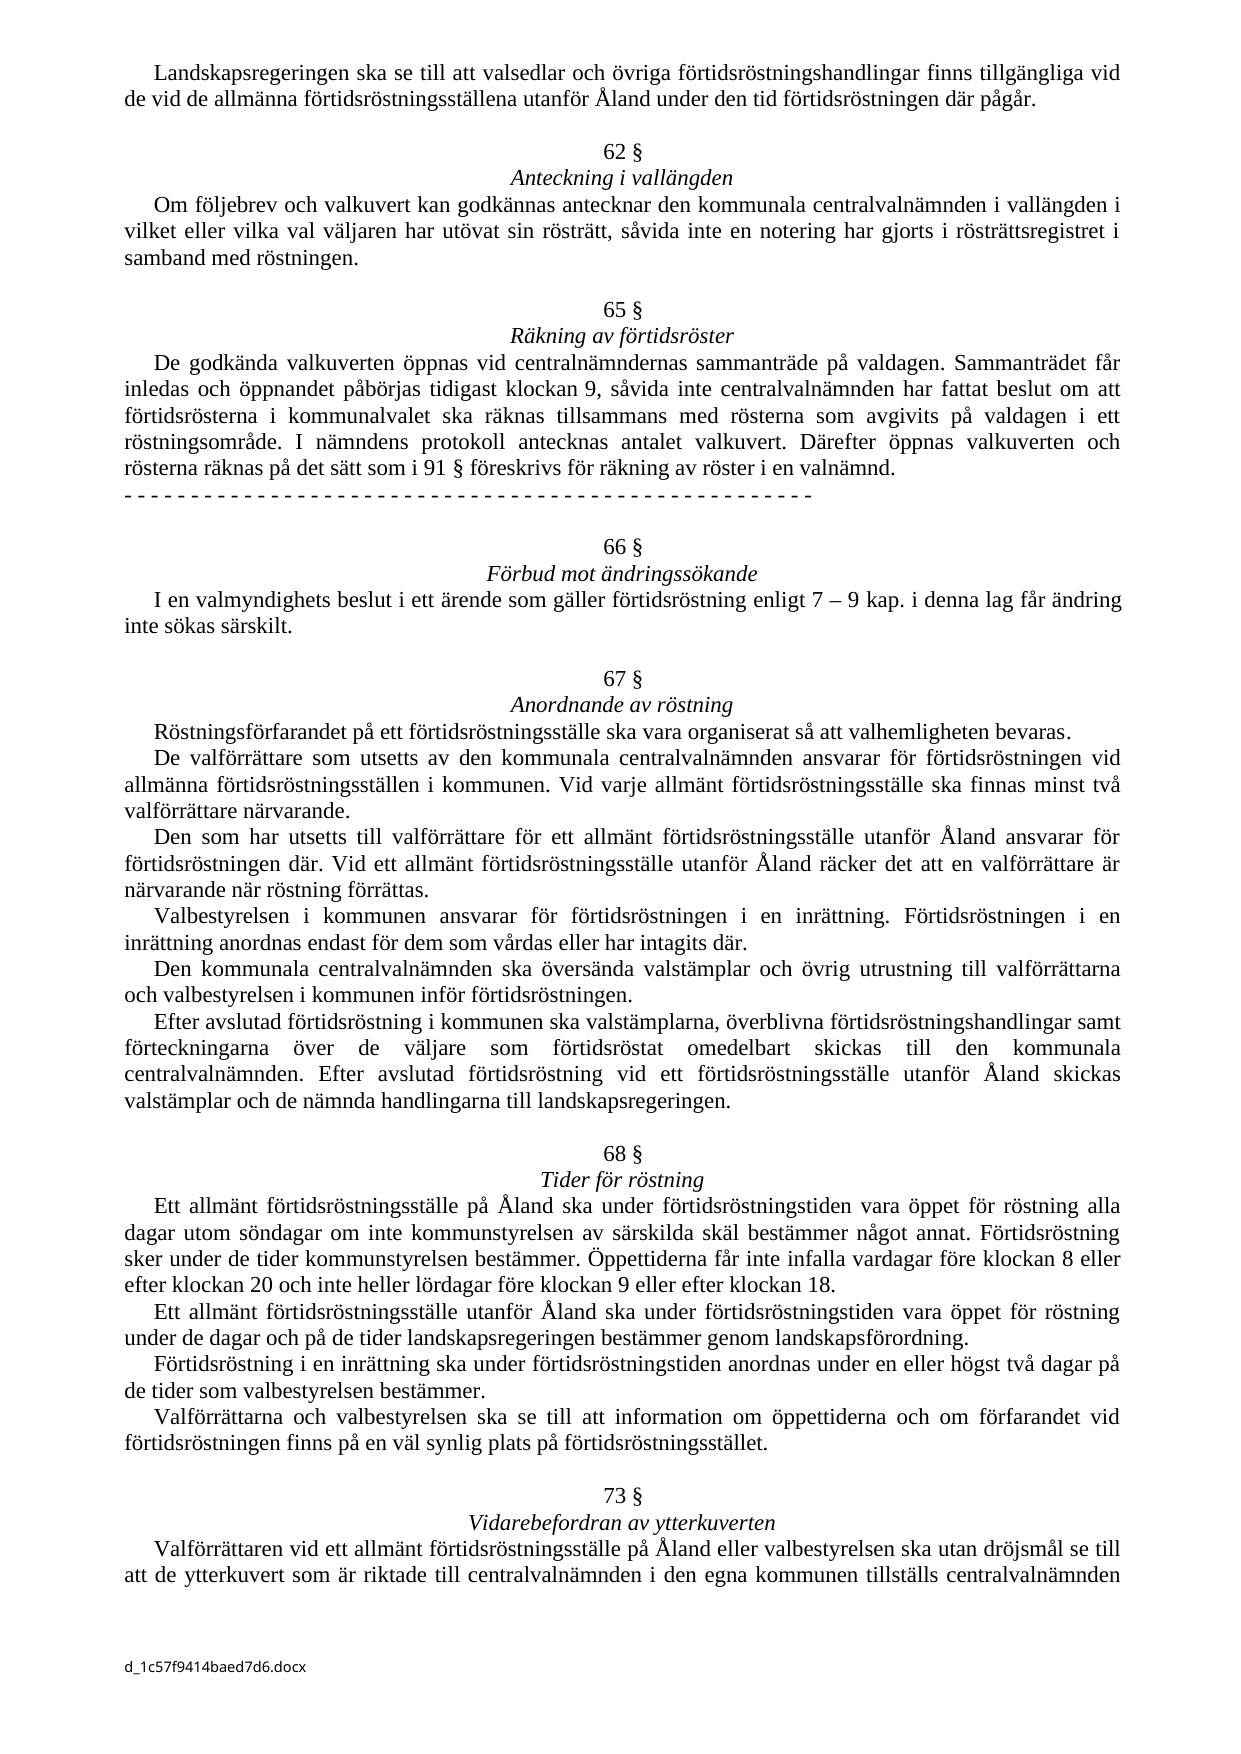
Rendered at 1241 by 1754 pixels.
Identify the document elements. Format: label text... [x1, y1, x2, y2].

text Den som har utsetts till valförrättare för ett allmänt förtidsröstningsställe utanför Åland ansvarar för förtidsröstningen där. Vid ett allmänt förtidsröstningsställe utanför Åland räcker det att en valförrättare är närvarande när röstning förrättas. [124, 823, 1122, 902]
text Ett allmänt förtidsröstningsställe på Åland ska under förtidsröstningstiden vara öppet för röstning alla dagar utom söndagar om inte kommunstyrelsen av särskilda skäl bestämmer något annat. Förtidsröstning sker under de tider kommunstyrelsen bestämmer. Öppettiderna får inte infalla vardagar före klockan 8 eller efter klockan 20 och inte heller lördagar före klockan 9 eller efter klockan 18. [124, 1192, 1122, 1298]
text Anteckning i vallängden [124, 164, 1122, 191]
text De godkända valkuverten öppnas vid centralnämndernas sammanträde på valdagen. Sammanträdet får inledas och öppnandet påbörjas tidigast klockan 9, såvida inte centralvalnämnden har fattat beslut om att förtidsrösterna i kommunalvalet ska räknas tillsammans med rösterna som avgivits på valdagen i ett röstningsområde. I nämndens protokoll antecknas antalet valkuvert. Därefter öppnas valkuverten och rösterna räknas på det sätt som i 91 § föreskrivs för räkning av röster i en valnämnd. [124, 349, 1122, 481]
text Räkning av förtidsröster [124, 323, 1122, 349]
text Valbestyrelsen i kommunen ansvarar för förtidsröstningen i en inrättning. Förtidsröstningen i en inrättning anordnas endast för dem som vårdas eller har intagits där. [124, 902, 1122, 955]
text Förbud mot ändringssökande [124, 560, 1122, 586]
text 68 § [124, 1139, 1122, 1166]
text Vidarebefordran av ytterkuverten [124, 1508, 1122, 1535]
text Efter avslutad förtidsröstning i kommunen ska valstämplarna, överblivna förtidsröstningshandlingar samt förteckningarna över de väljare som förtidsröstat omedelbart skickas till den kommunala centralvalnämnden. Efter avslutad förtidsröstning vid ett förtidsröstningsställe utanför Åland skickas valstämplar och de nämnda handlingarna till landskapsregeringen. [124, 1008, 1122, 1113]
text Förtidsröstning i en inrättning ska under förtidsröstningstiden anordnas under en eller högst två dagar på de tider som valbestyrelsen bestämmer. [124, 1350, 1122, 1403]
text - - - - - - - - - - - - - - - - - - - - - - - - - - - - - - - - - - - - - - - - - - - - - - - - - - - - [124, 481, 1122, 507]
text 65 § [124, 296, 1122, 323]
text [124, 1535, 1122, 1588]
text Valförrättarna och valbestyrelsen ska se till att information om öppettiderna och om förfarandet vid förtidsröstningen finns på en väl synlig plats på förtidsröstningsstället. [124, 1403, 1122, 1456]
text Den kommunala centralvalnämnden ska översända valstämplar och övrig utrustning till valförrättarna och valbestyrelsen i kommunen inför förtidsröstningen. [124, 955, 1122, 1008]
text I en valmyndighets beslut i ett ärende som gäller förtidsröstning enligt 7 – 9 kap. i denna lag får ändring inte sökas särskilt. [124, 586, 1122, 639]
text Landskapsregeringen ska se till att valsedlar och övriga förtidsröstningshandlingar finns tillgängliga vid de vid de allmänna förtidsröstningsställena utanför Åland under den tid förtidsröstningen där pågår. [124, 59, 1122, 112]
text 67 § [124, 665, 1122, 692]
text 62 § [124, 138, 1122, 164]
text Ett allmänt förtidsröstningsställe utanför Åland ska under förtidsröstningstiden vara öppet för röstning under de dagar och på de tider landskapsregeringen bestämmer genom landskapsförordning. [124, 1298, 1122, 1350]
text 73 § [124, 1482, 1122, 1508]
text Tider för röstning [124, 1166, 1122, 1192]
text Anordnande av röstning [124, 692, 1122, 718]
text Röstningsförfarandet på ett förtidsröstningsställe ska vara organiserat så att valhemligheten bevaras. [124, 718, 1122, 744]
text De valförrättare som utsetts av den kommunala centralvalnämnden ansvarar för förtidsröstningen vid allmänna förtidsröstningsställen i kommunen. Vid varje allmänt förtidsröstningsställe ska finnas minst två valförrättare närvarande. [124, 744, 1122, 823]
text Om följebrev och valkuvert kan godkännas antecknar den kommunala centralvalnämnden i vallängden i vilket eller vilka val väljaren har utövat sin rösträtt, såvida inte en notering har gjorts i rösträttsregistret i samband med röstningen. [124, 191, 1122, 270]
text 66 § [124, 533, 1122, 560]
